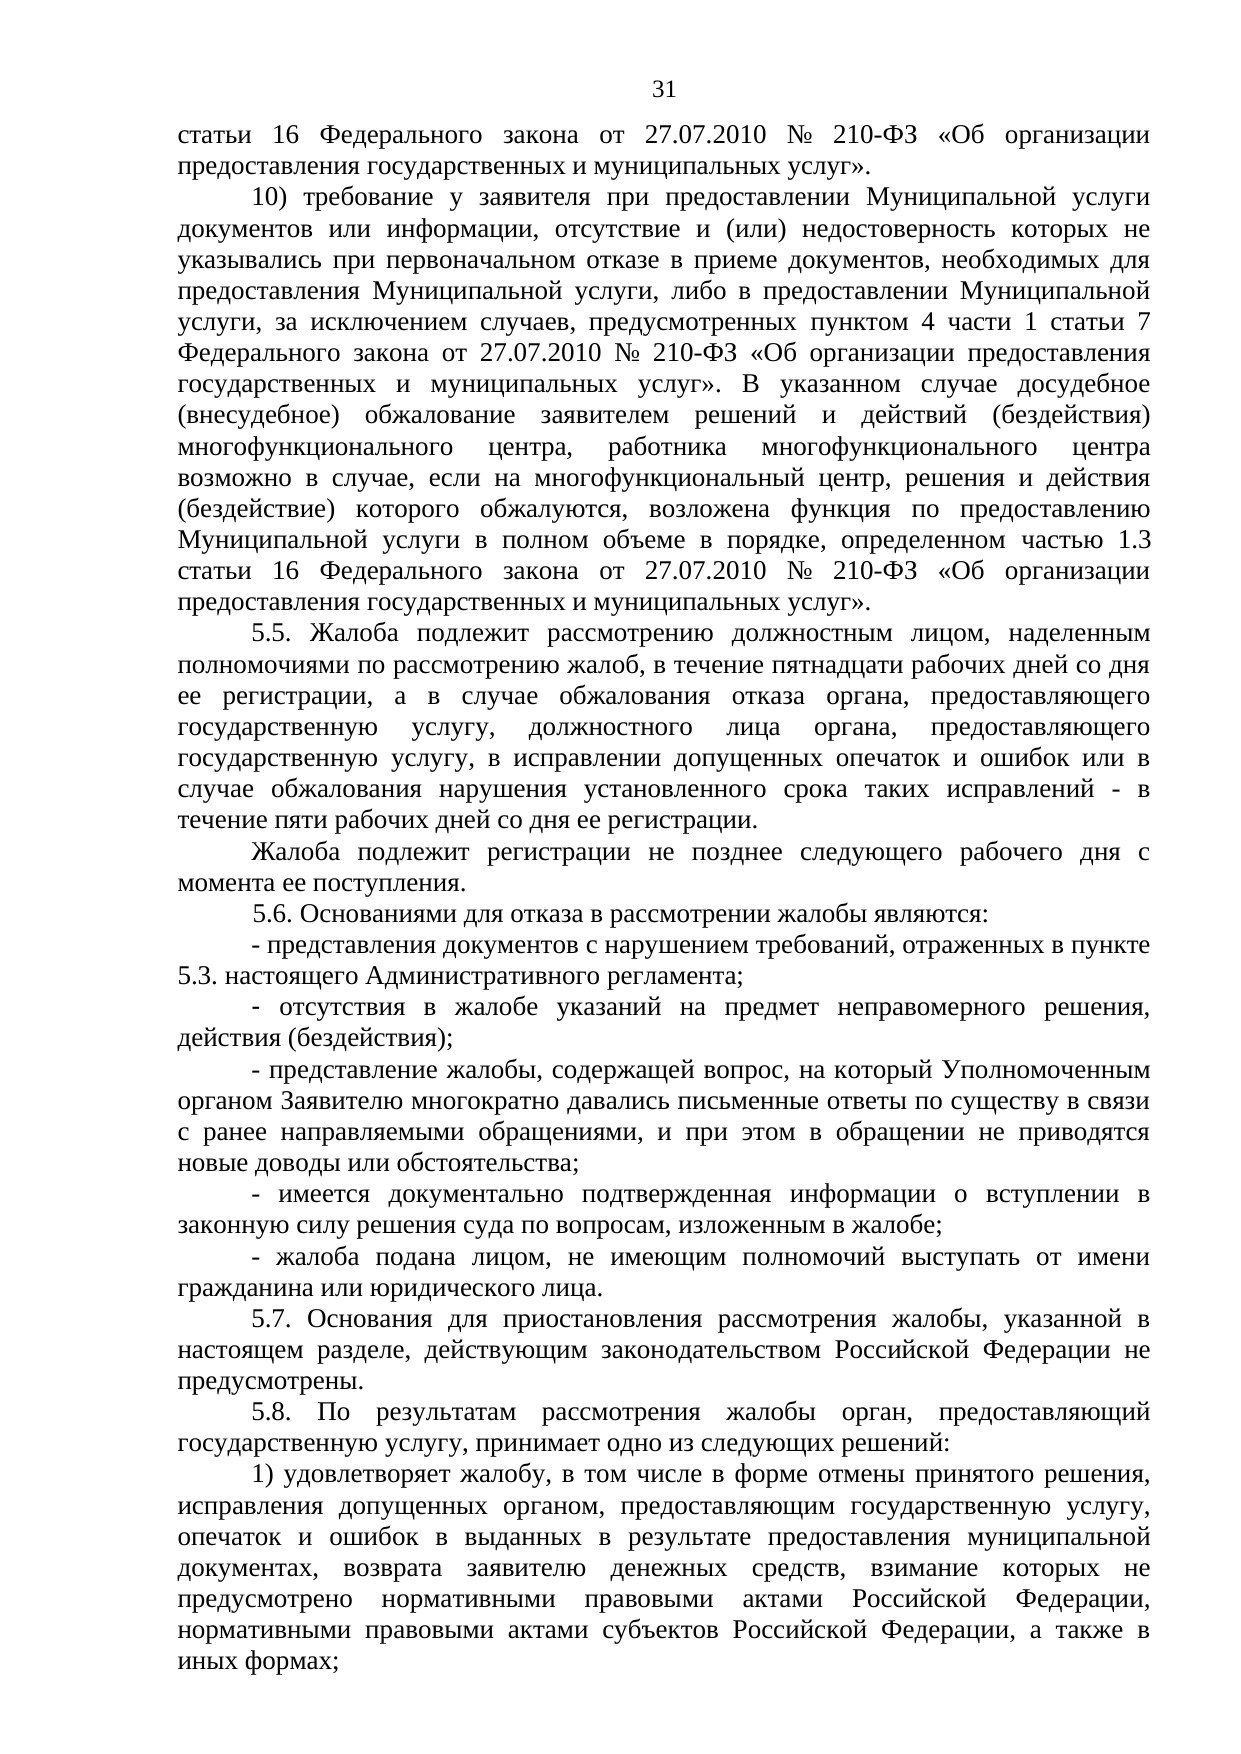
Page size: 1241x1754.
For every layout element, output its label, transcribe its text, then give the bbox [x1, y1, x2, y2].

text 5.5. Жалоба подлежит рассмотрению должностным лицом, наделенным полномочиями по рассмотрению жалоб, в течение пятнадцати рабочих дней со дня ее регистрации, а в случае обжалования отказа органа, предоставляющего государственную услугу, должностного лица органа, предоставляющего государственную услугу, в исправлении допущенных опечаток и ошибок или в случае обжалования нарушения установленного срока таких исправлений - в течение пяти рабочих дней со дня ее регистрации. [177, 617, 1152, 834]
text - жалоба подана лицом, не имеющим полномочий выступать от имени гражданина или юридического лица. [177, 1239, 1152, 1302]
text - представление жалобы, содержащей вопрос, на который Уполномоченным органом Заявителю многократно давались письменные ответы по существу в связи с ранее направляемыми обращениями, и при этом в обращении не приводятся новые доводы или обстоятельства; [177, 1053, 1152, 1177]
text Жалоба подлежит регистрации не позднее следующего рабочего дня с момента ее поступления. [177, 834, 1152, 897]
text 5.6. Основаниями для отказа в рассмотрении жалобы являются: [177, 897, 1152, 928]
text - имеется документально подтвержденная информации о вступлении в законную силу решения суда по вопросам, изложенным в жалобе; [177, 1177, 1152, 1239]
text 5.8. По результатам рассмотрения жалобы орган, предоставляющий государственную услугу, принимает одно из следующих решений: [177, 1395, 1152, 1458]
text 10) требование у заявителя при предоставлении Муниципальной услуги документов или информации, отсутствие и (или) недостоверность которых не указывались при первоначальном отказе в приеме документов, необходимых для предоставления Муниципальной услуги, либо в предоставлении Муниципальной услуги, за исключением случаев, предусмотренных пунктом 4 части 1 статьи 7 Федерального закона от 27.07.2010 № 210-ФЗ «Об организации предоставления государственных и муниципальных услуг». В указанном случае досудебное (внесудебное) обжалование заявителем решений и действий (бездействия) многофункционального центра, работника многофункционального центра возможно в случае, если на многофункциональный центр, решения и действия (бездействие) которого обжалуются, возложена функция по предоставлению Муниципальной услуги в полном объеме в порядке, определенном частью 1.3 статьи 16 Федерального закона от 27.07.2010 № 210-ФЗ «Об организации предоставления государственных и муниципальных услуг». [177, 181, 1152, 617]
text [177, 118, 1152, 181]
text 5.7. Основания для приостановления рассмотрения жалобы, указанной в настоящем разделе, действующим законодательством Российской Федерации не предусмотрены. [177, 1302, 1152, 1395]
text 1) удовлетворяет жалобу, в том числе в форме отмены принятого решения, исправления допущенных органом, предоставляющим государственную услугу, опечаток и ошибок в выданных в результате предоставления муниципальной документах, возврата заявителю денежных средств, взимание которых не предусмотрено нормативными правовыми актами Российской Федерации, нормативными правовыми актами субъектов Российской Федерации, а также в иных формах; [177, 1458, 1152, 1676]
text - представления документов с нарушением требований, отраженных в пункте 5.3. настоящего Административного регламента; [177, 928, 1152, 990]
text - отсутствия в жалобе указаний на предмет неправомерного решения, действия (бездействия); [177, 990, 1152, 1053]
